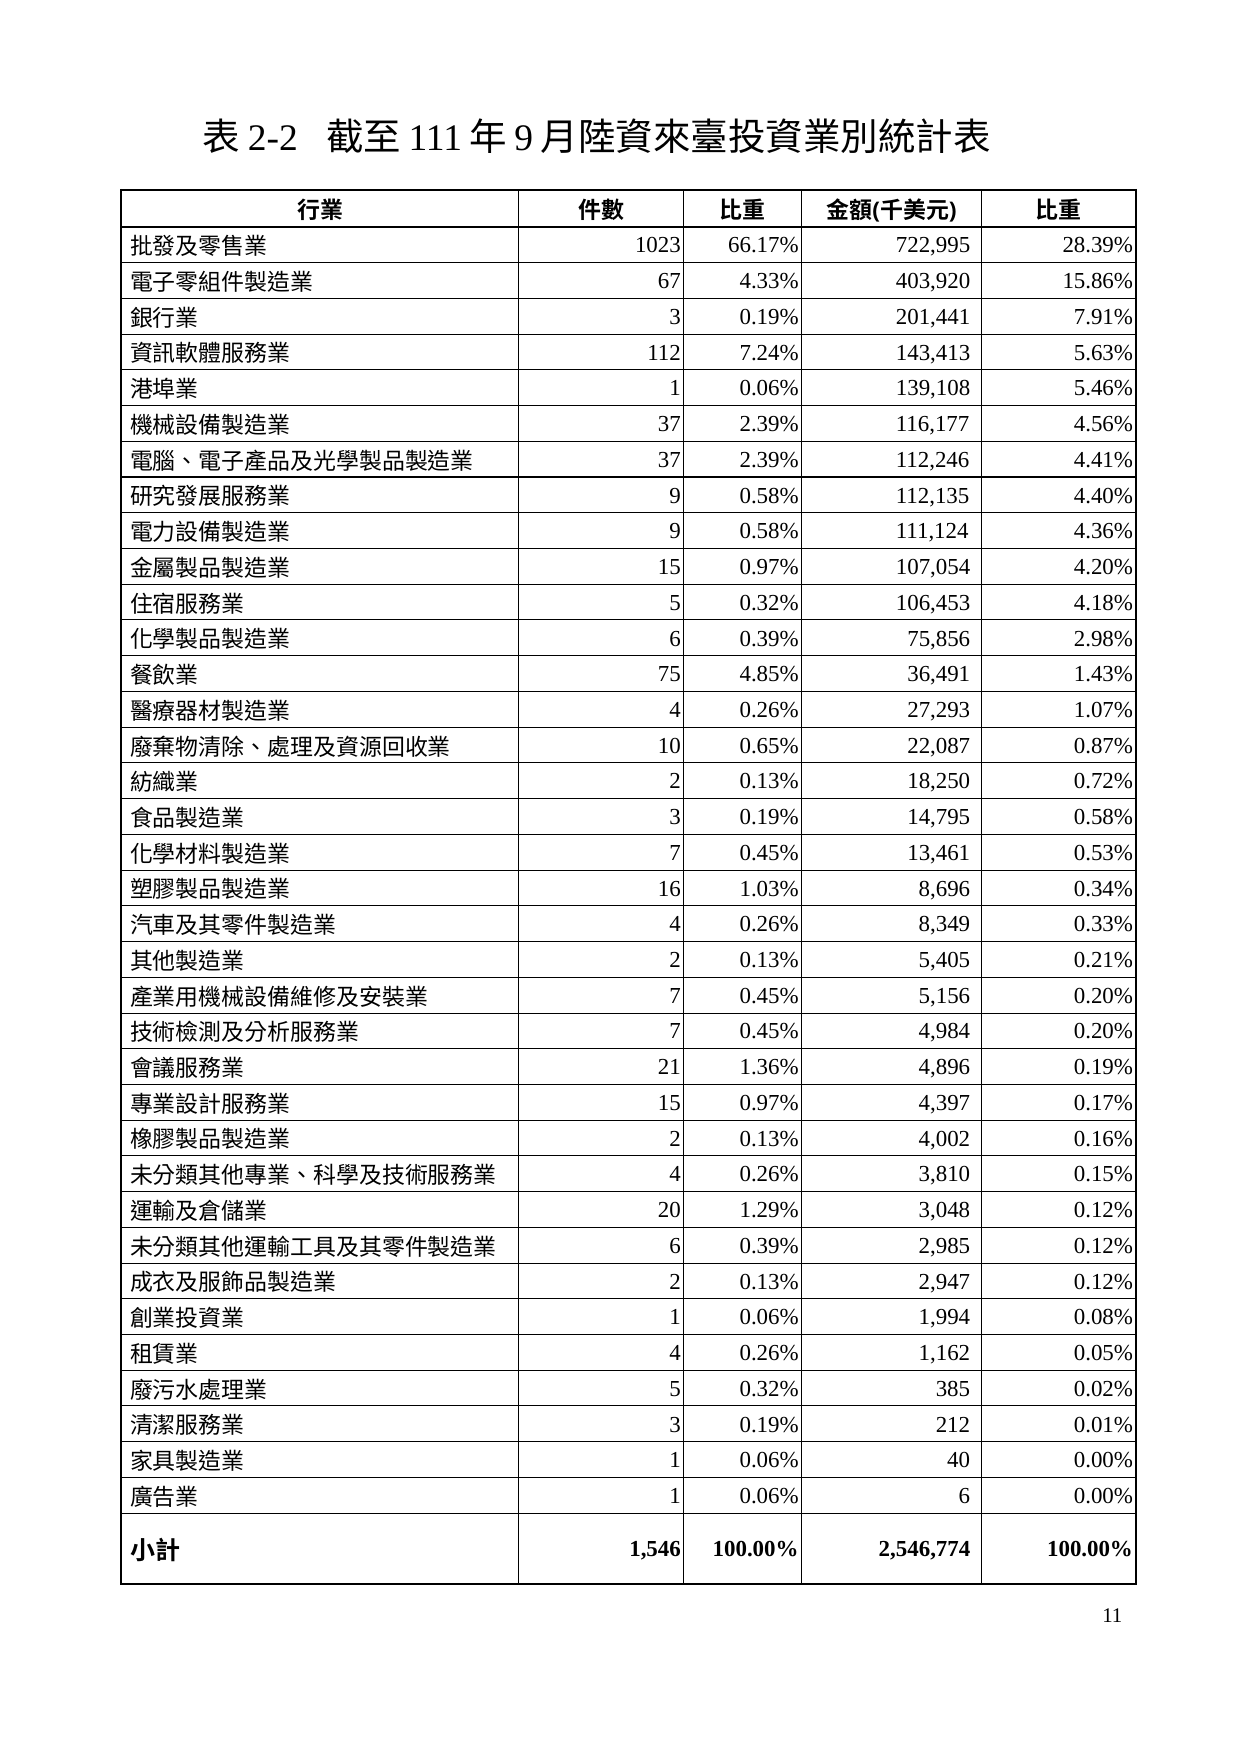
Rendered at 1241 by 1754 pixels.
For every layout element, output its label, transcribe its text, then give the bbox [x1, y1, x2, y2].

table_cell 0.45% [684, 1014, 801, 1048]
table_cell 運輸及倉儲業 [122, 1192, 518, 1227]
table_cell 0.13% [684, 763, 801, 798]
table_cell 0.16% [982, 1121, 1135, 1155]
table_cell 化學製品製造業 [122, 620, 518, 655]
table_cell 212 [802, 1406, 981, 1441]
table_cell 6 [519, 620, 683, 655]
table_cell 100.00% [982, 1514, 1135, 1583]
table_cell 0.53% [982, 835, 1135, 869]
table_cell 0.32% [684, 1371, 801, 1405]
table_header 比重 [684, 191, 801, 226]
table_cell 2 [519, 1264, 683, 1298]
table_cell 機械設備製造業 [122, 406, 518, 441]
table_cell 0.19% [684, 799, 801, 834]
table_cell 0.13% [684, 942, 801, 977]
table_cell 1 [519, 1299, 683, 1334]
table_cell 112 [519, 335, 683, 369]
table_cell 5.46% [982, 370, 1135, 405]
table_cell 會議服務業 [122, 1049, 518, 1084]
table_cell 100.00% [684, 1514, 801, 1583]
table_cell 0.17% [982, 1085, 1135, 1119]
table_cell 4.36% [982, 513, 1135, 548]
table_cell 8,349 [802, 906, 981, 941]
table_cell 其他製造業 [122, 942, 518, 977]
table_cell 清潔服務業 [122, 1406, 518, 1441]
table_cell 4,984 [802, 1014, 981, 1048]
table_cell 0.26% [684, 906, 801, 941]
table_cell 5 [519, 585, 683, 619]
table_cell 0.97% [684, 549, 801, 584]
table_cell 36,491 [802, 656, 981, 691]
table_cell 0.87% [982, 728, 1135, 762]
table_cell 4,896 [802, 1049, 981, 1084]
table_cell 5 [519, 1371, 683, 1405]
table_cell 0.45% [684, 835, 801, 869]
table_cell 0.05% [982, 1335, 1135, 1370]
table_cell 2.39% [684, 442, 801, 476]
table_cell 20 [519, 1192, 683, 1227]
table_cell 0.32% [684, 585, 801, 619]
table_cell 7 [519, 835, 683, 869]
table_cell 3,810 [802, 1156, 981, 1191]
table_cell 5,405 [802, 942, 981, 977]
table_cell 0.19% [982, 1049, 1135, 1084]
table_cell 4.85% [684, 656, 801, 691]
table_cell 0.97% [684, 1085, 801, 1119]
table_cell 金屬製品製造業 [122, 549, 518, 584]
table_cell 40 [802, 1442, 981, 1477]
table_cell 0.20% [982, 1014, 1135, 1048]
table_cell 107,054 [802, 549, 981, 584]
table_cell 75,856 [802, 620, 981, 655]
table_cell 0.13% [684, 1121, 801, 1155]
table_cell 0.00% [982, 1442, 1135, 1477]
table_cell 4 [519, 1335, 683, 1370]
table_cell 4.56% [982, 406, 1135, 441]
table_cell 塑膠製品製造業 [122, 871, 518, 905]
table_cell 0.19% [684, 1406, 801, 1441]
table_cell 0.39% [684, 620, 801, 655]
table_cell 0.58% [684, 513, 801, 548]
table_cell 139,108 [802, 370, 981, 405]
table_cell 1023 [519, 228, 683, 262]
table_cell 143,413 [802, 335, 981, 369]
table_cell 0.08% [982, 1299, 1135, 1334]
table_cell 0.15% [982, 1156, 1135, 1191]
table_cell 112,246 [802, 442, 981, 476]
table_cell 9 [519, 478, 683, 512]
table_cell 66.17% [684, 228, 801, 262]
table_cell 研究發展服務業 [122, 478, 518, 512]
table_cell 5,156 [802, 978, 981, 1012]
table_cell 1 [519, 370, 683, 405]
table_cell 21 [519, 1049, 683, 1084]
table_cell 食品製造業 [122, 799, 518, 834]
table_cell 0.65% [684, 728, 801, 762]
table_cell 技術檢測及分析服務業 [122, 1014, 518, 1048]
table_cell 1,546 [519, 1514, 683, 1583]
table_cell 7.24% [684, 335, 801, 369]
table_cell 1.03% [684, 871, 801, 905]
table_cell 15.86% [982, 263, 1135, 298]
table_cell 0.58% [684, 478, 801, 512]
table_cell 成衣及服飾品製造業 [122, 1264, 518, 1298]
table_cell 403,920 [802, 263, 981, 298]
table_cell 3,048 [802, 1192, 981, 1227]
table_cell 銀行業 [122, 299, 518, 333]
table_cell 4 [519, 1156, 683, 1191]
table_cell 10 [519, 728, 683, 762]
table_cell 0.02% [982, 1371, 1135, 1405]
table_cell 28.39% [982, 228, 1135, 262]
table_cell 0.12% [982, 1264, 1135, 1298]
table_cell 未分類其他運輸工具及其零件製造業 [122, 1228, 518, 1262]
table_cell 4 [519, 692, 683, 727]
table_cell 7.91% [982, 299, 1135, 333]
table_cell 0.72% [982, 763, 1135, 798]
table_cell 27,293 [802, 692, 981, 727]
table_cell 0.20% [982, 978, 1135, 1012]
table_cell 產業用機械設備維修及安裝業 [122, 978, 518, 1012]
table_cell 資訊軟體服務業 [122, 335, 518, 369]
table_cell 14,795 [802, 799, 981, 834]
table_cell 722,995 [802, 228, 981, 262]
table_cell 18,250 [802, 763, 981, 798]
table_cell 小計 [122, 1514, 518, 1583]
table_cell 4.20% [982, 549, 1135, 584]
table_cell 0.58% [982, 799, 1135, 834]
table_cell 5.63% [982, 335, 1135, 369]
table_cell 8,696 [802, 871, 981, 905]
table_cell 106,453 [802, 585, 981, 619]
table_header 件數 [519, 191, 683, 226]
table_cell 3 [519, 1406, 683, 1441]
table_cell 電腦、電子產品及光學製品製造業 [122, 442, 518, 476]
table_cell 1.36% [684, 1049, 801, 1084]
table_cell 4,397 [802, 1085, 981, 1119]
table_cell 租賃業 [122, 1335, 518, 1370]
table_cell 廢棄物清除、處理及資源回收業 [122, 728, 518, 762]
table_cell 4.41% [982, 442, 1135, 476]
table_cell 1,162 [802, 1335, 981, 1370]
table_cell 4.33% [684, 263, 801, 298]
table_cell 6 [519, 1228, 683, 1262]
table_cell 1.29% [684, 1192, 801, 1227]
table_cell 0.01% [982, 1406, 1135, 1441]
table_cell 116,177 [802, 406, 981, 441]
table_cell 0.39% [684, 1228, 801, 1262]
table_cell 6 [802, 1478, 981, 1513]
table_cell 13,461 [802, 835, 981, 869]
table_cell 37 [519, 406, 683, 441]
table_cell 112,135 [802, 478, 981, 512]
table_header 行業 [122, 191, 518, 226]
table_cell 7 [519, 978, 683, 1012]
table_cell 0.12% [982, 1228, 1135, 1262]
table_cell 0.26% [684, 1335, 801, 1370]
table_cell 0.06% [684, 1442, 801, 1477]
table_cell 電力設備製造業 [122, 513, 518, 548]
table_cell 0.33% [982, 906, 1135, 941]
table_cell 港埠業 [122, 370, 518, 405]
table_cell 1 [519, 1478, 683, 1513]
table_cell 1.07% [982, 692, 1135, 727]
table_cell 廣告業 [122, 1478, 518, 1513]
table_cell 創業投資業 [122, 1299, 518, 1334]
table_cell 16 [519, 871, 683, 905]
table_cell 0.06% [684, 370, 801, 405]
table_cell 2,947 [802, 1264, 981, 1298]
table_cell 電子零組件製造業 [122, 263, 518, 298]
table_header 金額(千美元) [802, 191, 981, 226]
table_cell 0.12% [982, 1192, 1135, 1227]
table_cell 餐飲業 [122, 656, 518, 691]
table_cell 385 [802, 1371, 981, 1405]
table_cell 15 [519, 1085, 683, 1119]
table_cell 2,546,774 [802, 1514, 981, 1583]
table_cell 住宿服務業 [122, 585, 518, 619]
table_header 比重 [982, 191, 1135, 226]
text 表2-2 截至111年9月陸資來臺投資業別統計表 [118, 100, 1122, 169]
table_cell 家具製造業 [122, 1442, 518, 1477]
table_cell 2.39% [684, 406, 801, 441]
table_cell 111,124 [802, 513, 981, 548]
table_cell 0.00% [982, 1478, 1135, 1513]
table_cell 0.06% [684, 1299, 801, 1334]
table_cell 22,087 [802, 728, 981, 762]
table_cell 2 [519, 942, 683, 977]
table_cell 專業設計服務業 [122, 1085, 518, 1119]
table_cell 1 [519, 1442, 683, 1477]
table_cell 0.13% [684, 1264, 801, 1298]
table_cell 0.19% [684, 299, 801, 333]
table_cell 1,994 [802, 1299, 981, 1334]
table_cell 橡膠製品製造業 [122, 1121, 518, 1155]
table_cell 2 [519, 1121, 683, 1155]
table_cell 汽車及其零件製造業 [122, 906, 518, 941]
table_cell 75 [519, 656, 683, 691]
table_cell 醫療器材製造業 [122, 692, 518, 727]
table_cell 201,441 [802, 299, 981, 333]
table_cell 2.98% [982, 620, 1135, 655]
table_cell 37 [519, 442, 683, 476]
table_cell 4.40% [982, 478, 1135, 512]
table_cell 7 [519, 1014, 683, 1048]
table_cell 批發及零售業 [122, 228, 518, 262]
table_cell 0.45% [684, 978, 801, 1012]
table_cell 4 [519, 906, 683, 941]
table_cell 0.06% [684, 1478, 801, 1513]
table_cell 0.21% [982, 942, 1135, 977]
table_cell 4.18% [982, 585, 1135, 619]
table_cell 紡織業 [122, 763, 518, 798]
table_cell 2,985 [802, 1228, 981, 1262]
table_cell 3 [519, 799, 683, 834]
table_cell 4,002 [802, 1121, 981, 1155]
table_cell 0.26% [684, 1156, 801, 1191]
table_cell 2 [519, 763, 683, 798]
table_cell 1.43% [982, 656, 1135, 691]
table_cell 9 [519, 513, 683, 548]
table_cell 0.26% [684, 692, 801, 727]
table_cell 3 [519, 299, 683, 333]
table_cell 廢污水處理業 [122, 1371, 518, 1405]
table_cell 化學材料製造業 [122, 835, 518, 869]
table_cell 未分類其他專業、科學及技術服務業 [122, 1156, 518, 1191]
table_cell 67 [519, 263, 683, 298]
table_cell 15 [519, 549, 683, 584]
table_cell 0.34% [982, 871, 1135, 905]
